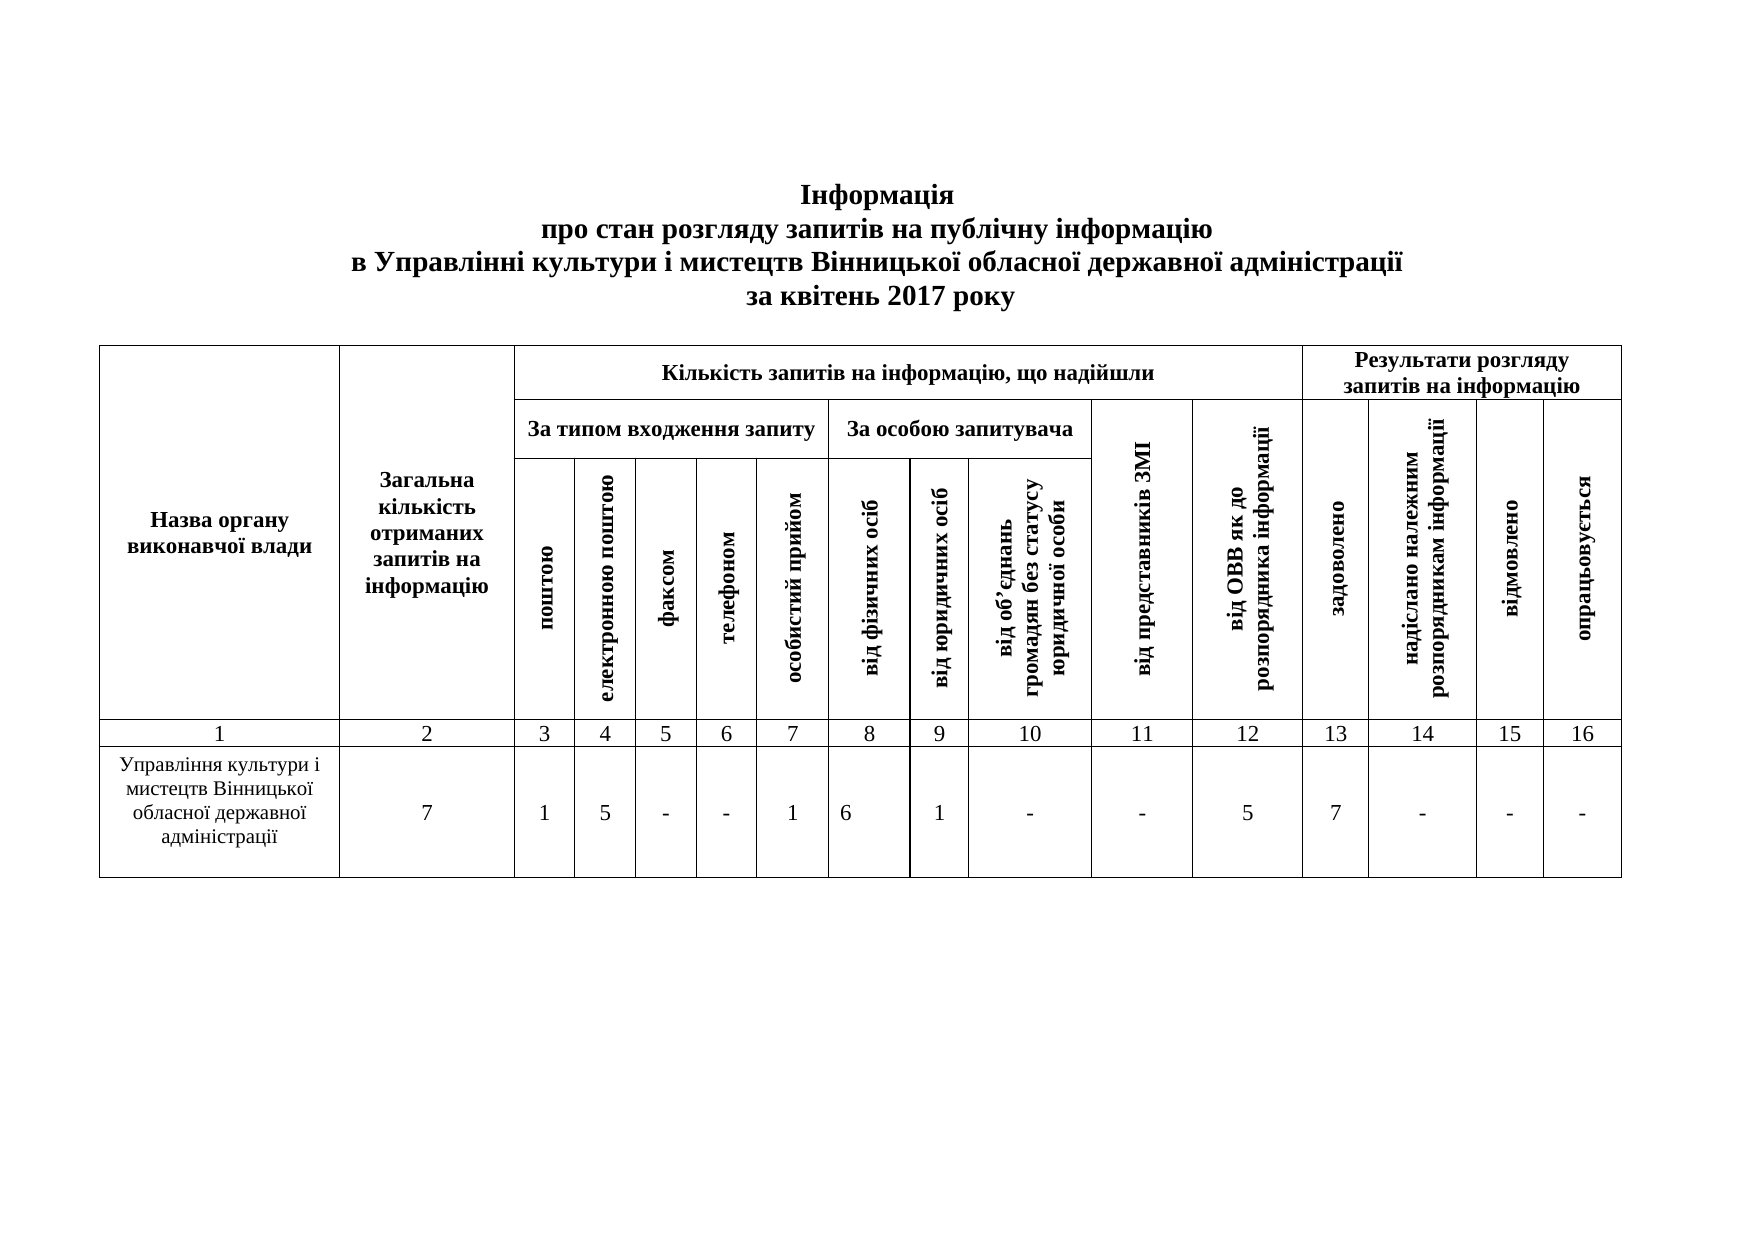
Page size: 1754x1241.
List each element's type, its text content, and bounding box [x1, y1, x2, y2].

table_cell опрацьовується [1544, 400, 1621, 719]
table_cell - [636, 747, 696, 877]
table_cell 4 [575, 720, 635, 746]
table_cell 7 [1303, 747, 1368, 877]
table_header Результати розгляду запитів на інформацію [1303, 346, 1621, 399]
table_cell - [969, 747, 1091, 877]
table_header Кількість запитів на інформацію, що надійшли [515, 346, 1302, 399]
table_cell 5 [636, 720, 696, 746]
table_cell 1 [515, 747, 574, 877]
table_cell 6 [697, 720, 756, 746]
table_cell 13 [1303, 720, 1368, 746]
table_cell від об’єднань громадян без статусу юридичної особи [969, 459, 1091, 719]
table_cell особистий прийом [757, 459, 828, 719]
table_cell задоволено [1303, 400, 1368, 719]
table_cell - [697, 747, 756, 877]
table_cell 7 [340, 747, 514, 877]
table_cell 2 [340, 720, 514, 746]
table_cell від фізичних осіб [829, 459, 909, 719]
table_cell 1 [100, 720, 339, 746]
table_cell 1 [911, 747, 968, 877]
table_cell 5 [575, 747, 635, 877]
table_cell - [1544, 747, 1621, 877]
table_cell від представників ЗМІ [1092, 400, 1192, 719]
table_cell За типом входження запиту [515, 400, 828, 457]
table_cell поштою [515, 459, 574, 719]
text про стан розгляду запитів на публічну інформацію [118, 211, 1636, 244]
table_cell 16 [1544, 720, 1621, 746]
text в Управлінні культури і мистецтв Вінницької обласної державної адміністрації [118, 244, 1636, 278]
table_cell 7 [757, 720, 828, 746]
table_cell - [1477, 747, 1543, 877]
table_cell - [1092, 747, 1192, 877]
table_cell - [1369, 747, 1476, 877]
table_header Назва органу виконавчої влади [100, 346, 339, 719]
table_cell За особою запитувача [829, 400, 1091, 457]
table_cell 3 [515, 720, 574, 746]
table_cell електронною поштою [575, 459, 635, 719]
text за квітень 2017 року [118, 278, 1636, 311]
table_header Загальна кількість отриманих запитів на інформацію [340, 346, 514, 719]
table_cell від ОВВ як до розпорядника інформації [1193, 400, 1302, 719]
table_cell 11 [1092, 720, 1192, 746]
table_cell відмовлено [1477, 400, 1543, 719]
table_cell 5 [1193, 747, 1302, 877]
table_cell телефоном [697, 459, 756, 719]
table_cell 15 [1477, 720, 1543, 746]
table_cell факсом [636, 459, 696, 719]
table_cell Управління культури і мистецтв Вінницької обласної державної адміністрації [100, 747, 339, 877]
table_cell 10 [969, 720, 1091, 746]
table_cell надіслано належним розпорядникам інформації [1369, 400, 1476, 719]
table_cell 12 [1193, 720, 1302, 746]
table_cell від юридичних осіб [911, 459, 968, 719]
text Інформація [118, 177, 1636, 211]
table_cell 9 [911, 720, 968, 746]
table_cell 6 [829, 747, 909, 877]
table_cell 8 [829, 720, 909, 746]
table_cell 14 [1369, 720, 1476, 746]
table_cell 1 [757, 747, 828, 877]
